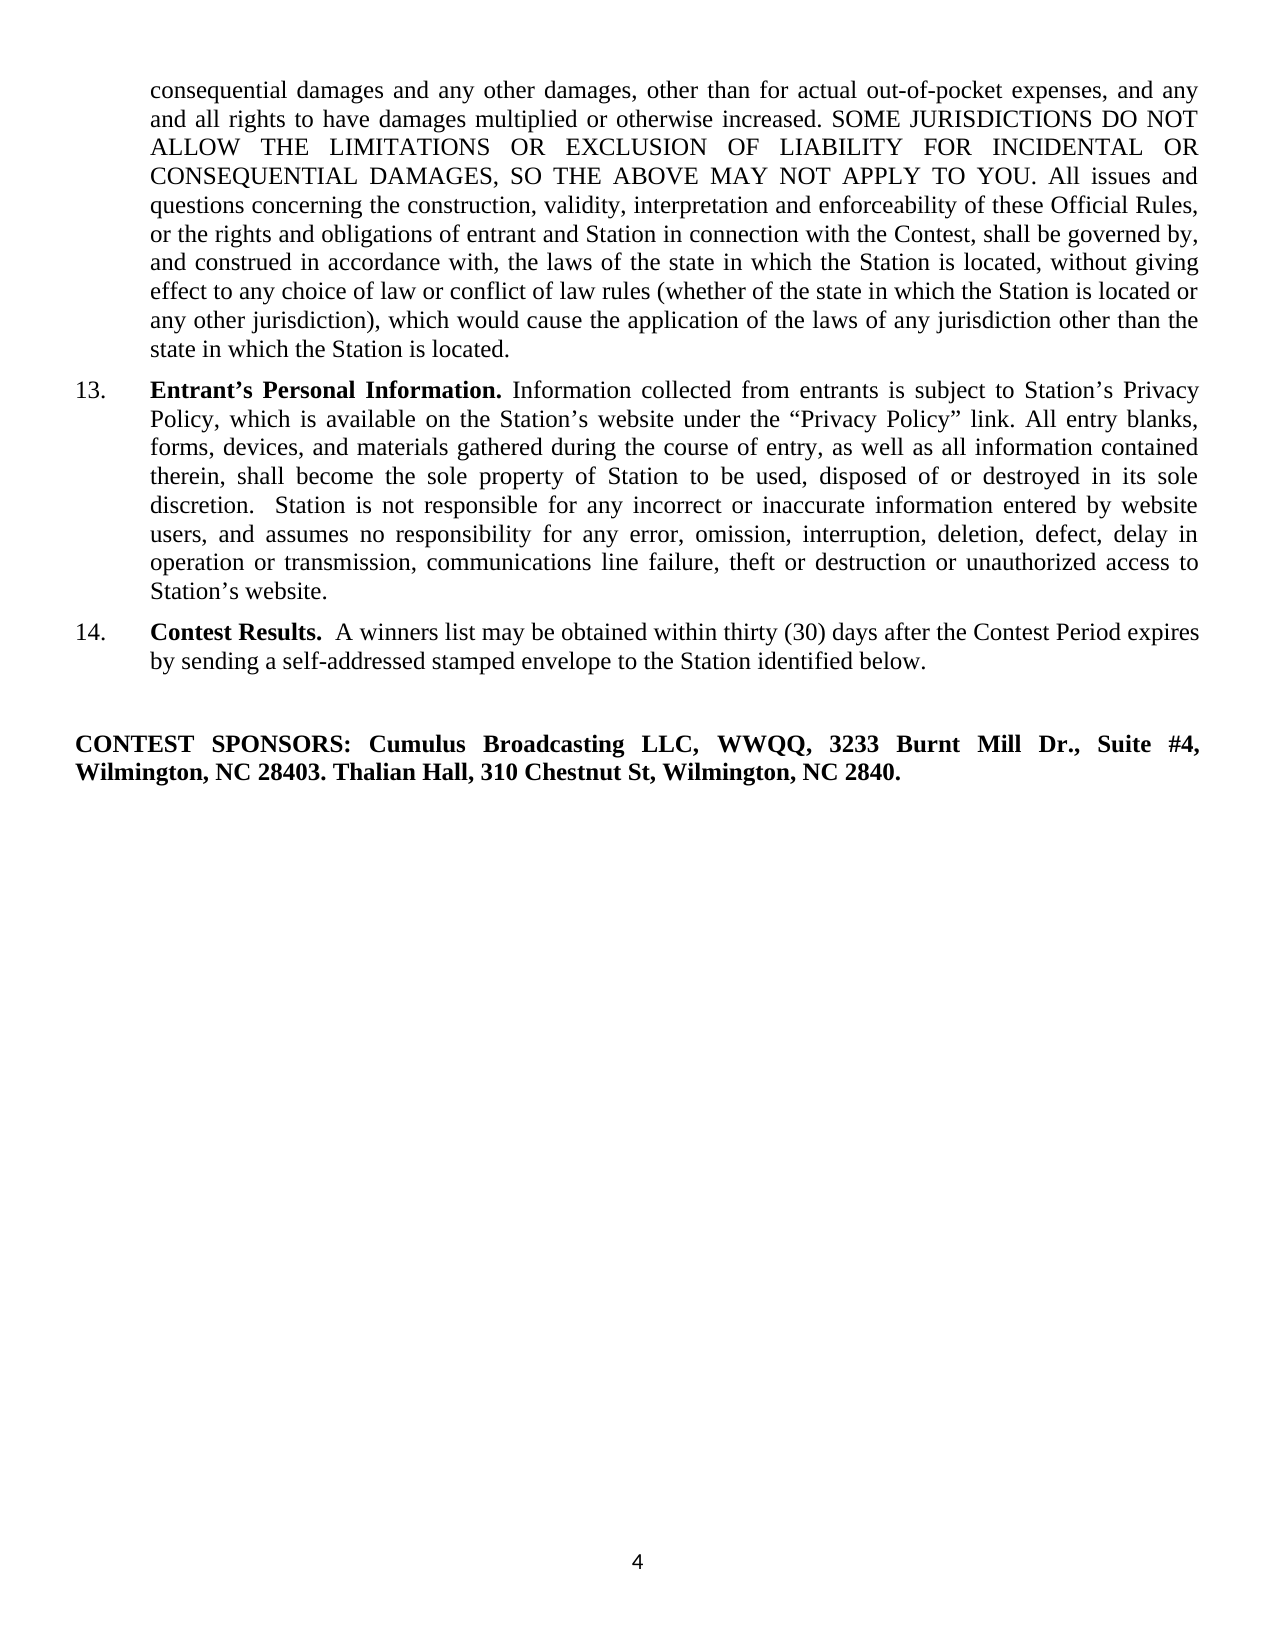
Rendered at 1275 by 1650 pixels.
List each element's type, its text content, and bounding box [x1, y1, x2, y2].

list Entrant’s Personal Information. Information collected from entrants is subject to Station’s Privacy Policy, which is available on the Station’s website under the “Privacy Policy” link. All entry blanks, forms, devices, and materials gathered during the course of entry, as well as all information contained therein, shall become the sole property of Station to be used, disposed of or destroyed in its sole discretion. Station is not responsible for any incorrect or inaccurate information entered by website users, and assumes no responsibility for any error, omission, interruption, deletion, defect, delay in operation or transmission, communications line failure, theft or destruction or unauthorized access to Station’s website. [75, 375, 1200, 605]
text CONTEST SPONSORS: Cumulus Broadcasting LLC, WWQQ, 3233 Burnt Mill Dr., Suite #4, Wilmington, NC 28403. Thalian Hall, 310 Chestnut St, Wilmington, NC 2840. [75, 729, 1200, 786]
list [75, 75, 1200, 362]
list Contest Results. A winners list may be obtained within thirty (30) days after the Contest Period expires by sending a self-addressed stamped envelope to the Station identified below. [75, 617, 1200, 675]
